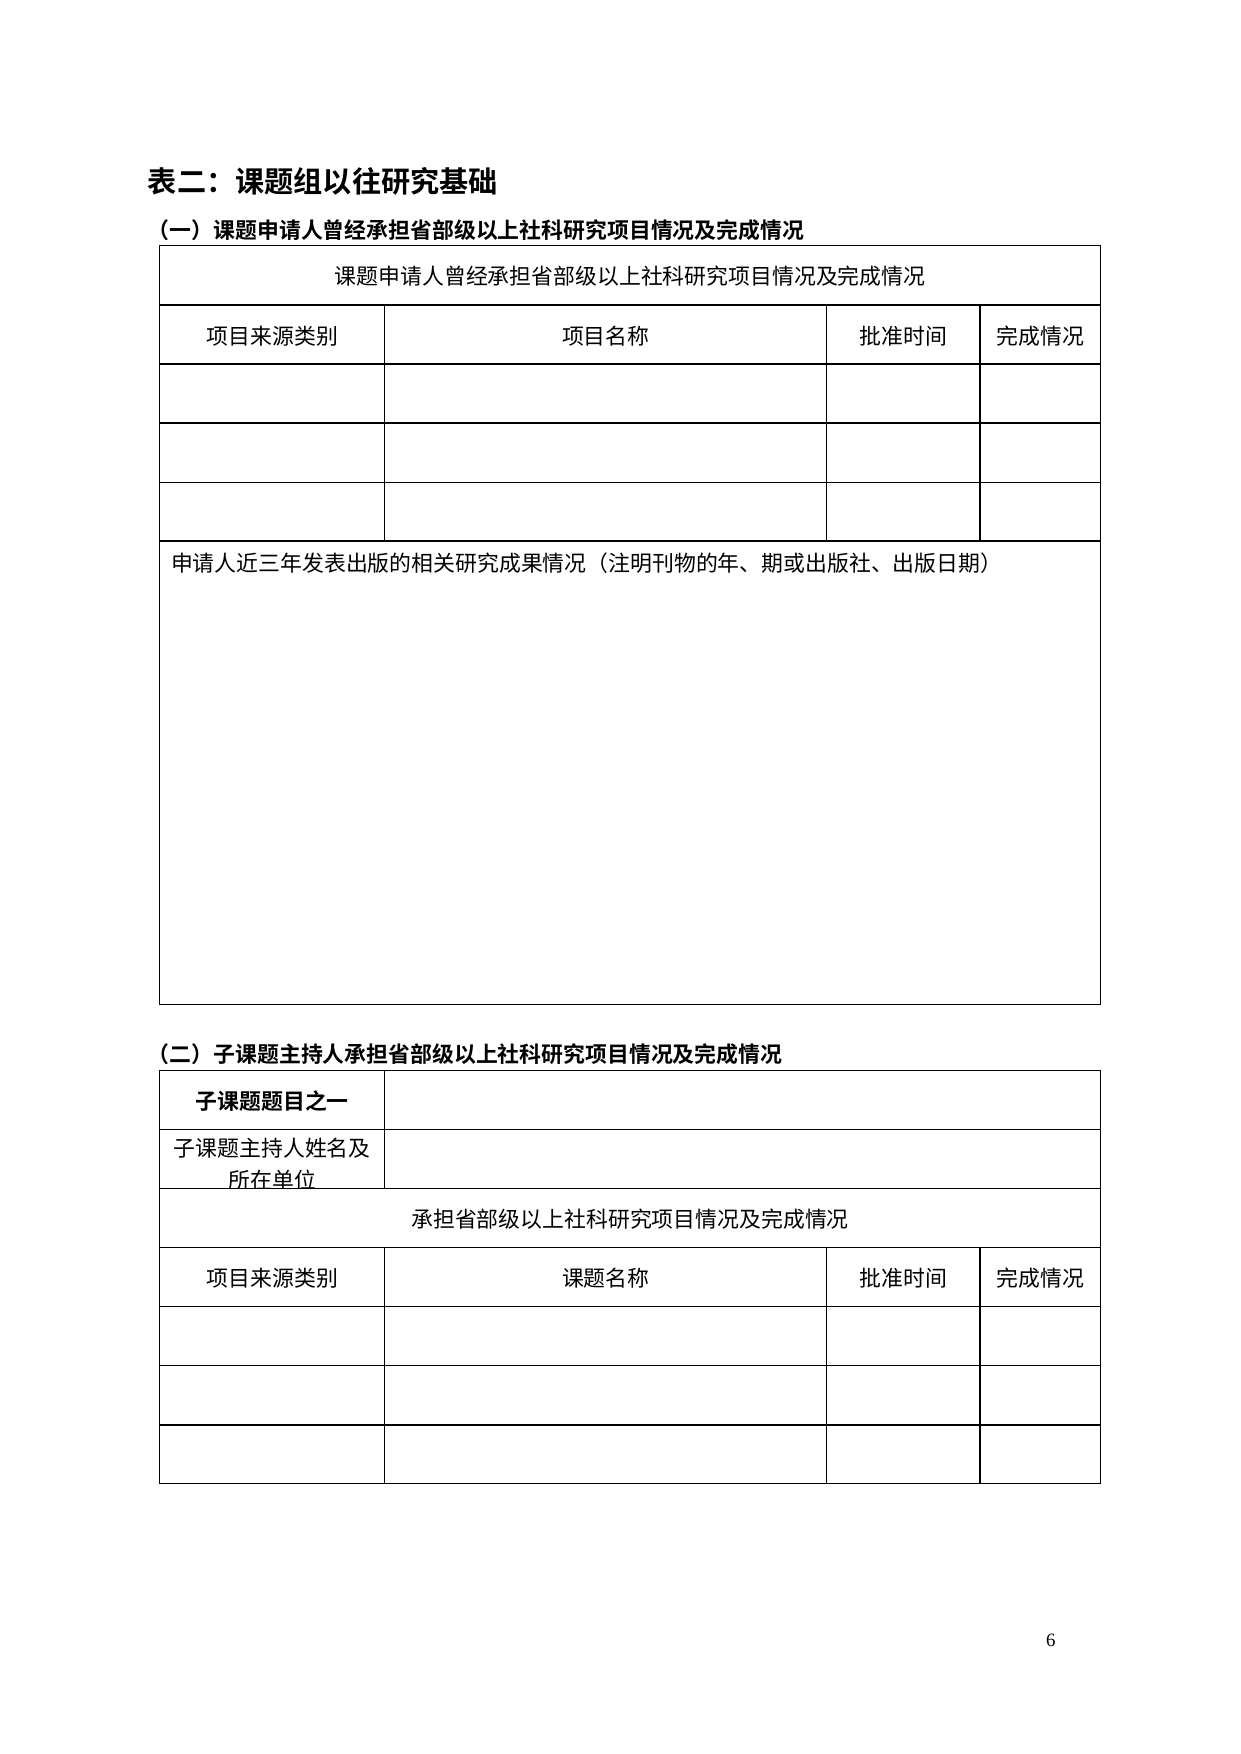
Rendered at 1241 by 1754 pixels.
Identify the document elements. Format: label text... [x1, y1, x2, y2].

table_cell 子课题主持人姓名及所在单位 [160, 1130, 384, 1188]
table_cell [385, 1130, 1100, 1188]
table_cell 项目来源类别 [160, 1248, 384, 1306]
table_cell 批准时间 [827, 1248, 979, 1306]
table_cell [981, 1366, 1100, 1424]
table_cell [827, 424, 979, 481]
table_header 课题申请人曾经承担省部级以上社科研究项目情况及完成情况 [160, 246, 1100, 304]
table_cell [981, 483, 1100, 540]
table_cell [827, 1426, 979, 1483]
table_cell [827, 1307, 979, 1365]
table_cell [827, 365, 979, 422]
table_cell [160, 424, 384, 481]
table_cell [981, 1307, 1100, 1365]
table_cell [981, 1426, 1100, 1483]
table_cell 项目名称 [385, 306, 826, 363]
table_cell 完成情况 [981, 306, 1100, 363]
table_cell [385, 365, 826, 422]
table_cell [385, 424, 826, 481]
table_cell [160, 483, 384, 540]
table_cell [160, 1426, 384, 1483]
table_cell [385, 483, 826, 540]
table_cell [385, 1366, 826, 1424]
text 表二：课题组以往研究基础 [148, 148, 1092, 213]
table_cell [385, 1307, 826, 1365]
table_cell 申请人近三年发表出版的相关研究成果情况（注明刊物的年、期或出版社、出版日期） [160, 542, 1100, 1003]
table_cell [827, 1366, 979, 1424]
table_header 子课题题目之一 [160, 1071, 384, 1128]
table_cell [160, 1307, 384, 1365]
table_cell [981, 424, 1100, 481]
table_cell 承担省部级以上社科研究项目情况及完成情况 [160, 1189, 1100, 1247]
text （二）子课题主持人承担省部级以上社科研究项目情况及完成情况 [148, 1037, 1092, 1069]
table_cell 批准时间 [827, 306, 979, 363]
table_cell 课题名称 [385, 1248, 826, 1306]
table_cell [981, 365, 1100, 422]
text （一）课题申请人曾经承担省部级以上社科研究项目情况及完成情况 [148, 213, 1092, 245]
table_cell 完成情况 [981, 1248, 1100, 1306]
table_cell [160, 365, 384, 422]
table_cell [385, 1426, 826, 1483]
table_cell 项目来源类别 [160, 306, 384, 363]
table_header [385, 1071, 1100, 1128]
table_cell [160, 1366, 384, 1424]
table_cell [827, 483, 979, 540]
